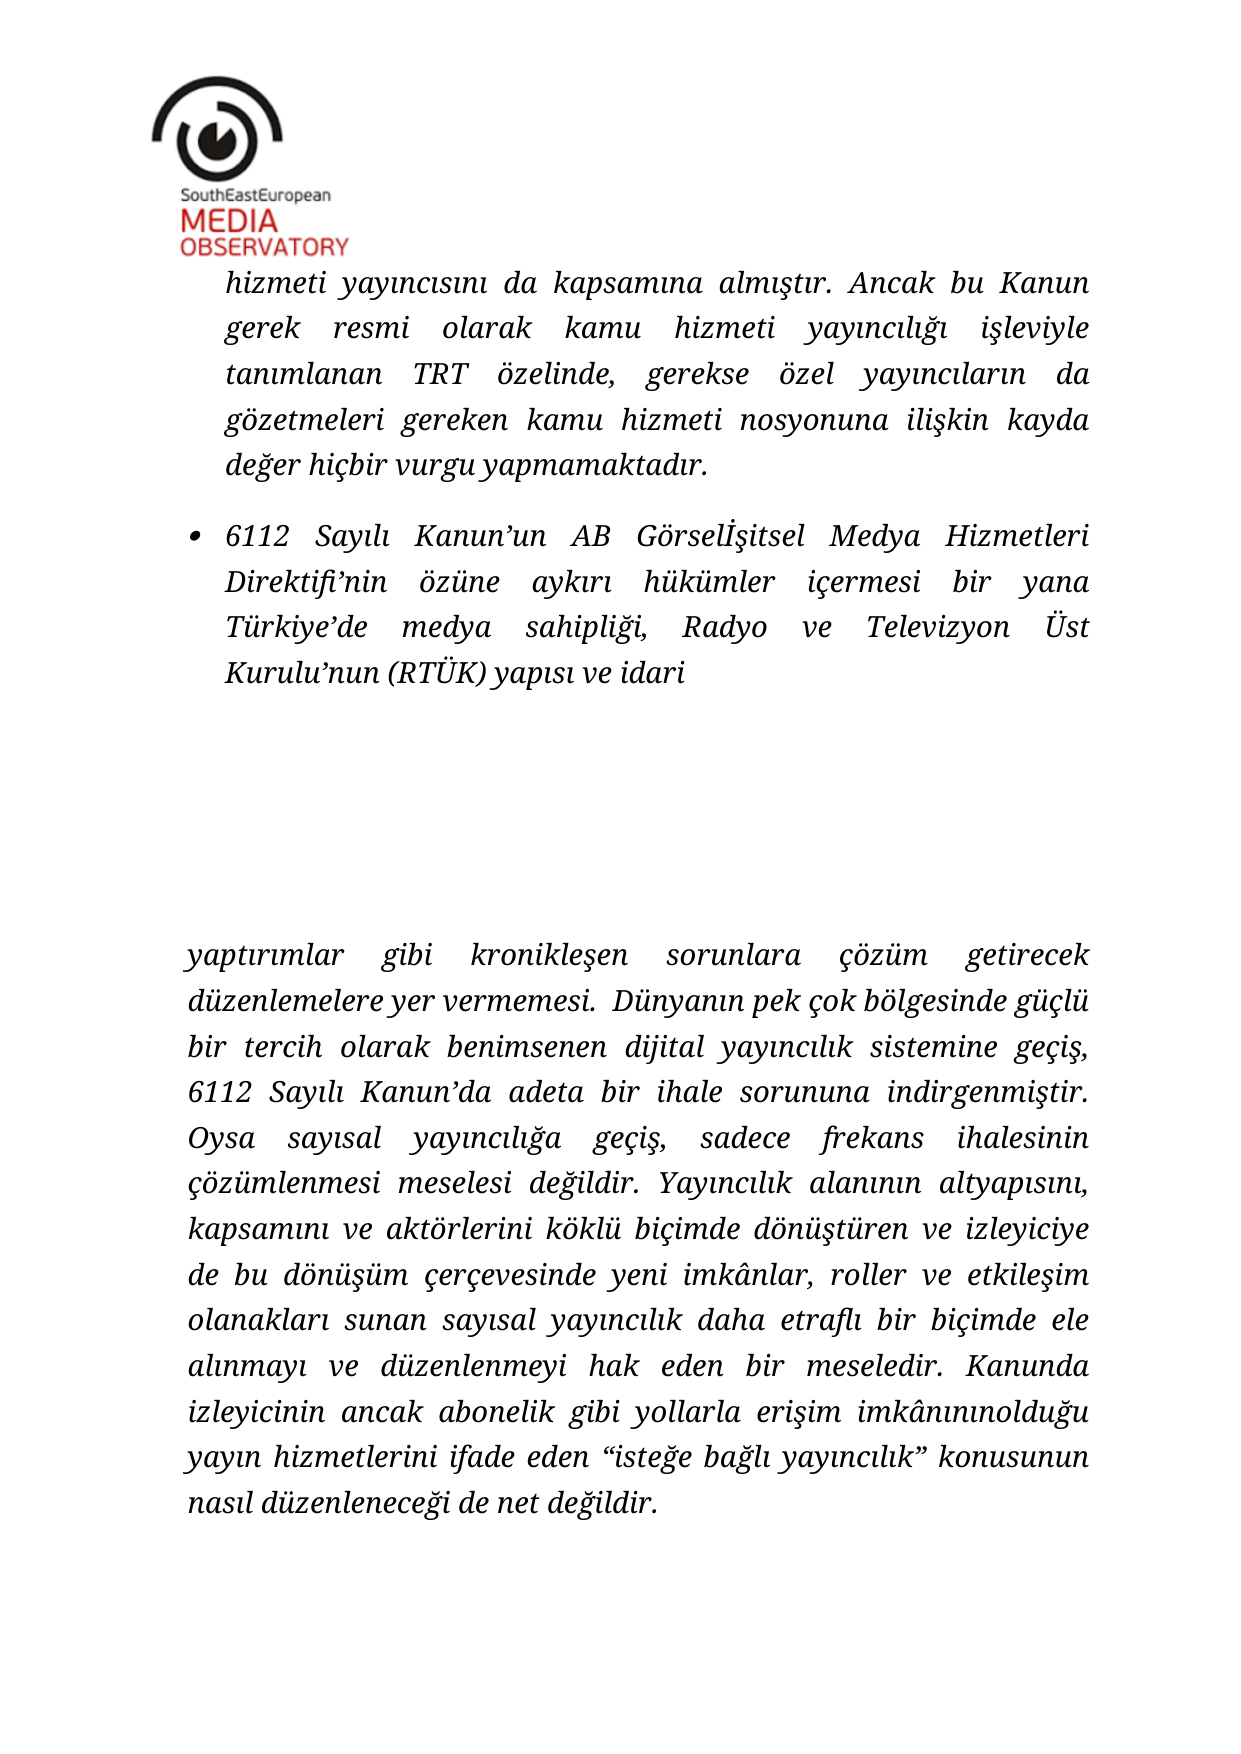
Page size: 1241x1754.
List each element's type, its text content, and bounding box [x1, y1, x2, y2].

text yaptırımlar gibi kronikleşen sorunlara çözüm getirecek düzenlemelere yer vermemesi. Dünyanın pek çok bölgesinde güçlü bir tercih olarak benimsenen dijital yayıncılık sistemine geçiş, 6112 Sayılı Kanun’da adeta bir ihale sorununa indirgenmiştir. Oysa sayısal yayıncılığa geçiş, sadece frekans ihalesinin çözümlenmesi meselesi değildir. Yayıncılık alanının altyapısını, kapsamını ve aktörlerini köklü biçimde dönüştüren ve izleyiciye de bu dönüşüm çerçevesinde yeni imkânlar, roller ve etkileşim olanakları sunan sayısal yayıncılık daha etraflı bir biçimde ele alınmayı ve düzenlenmeyi hak eden bir meseledir. Kanunda izleyicinin ancak abonelik gibi yollarla erişim imkânınınolduğu yayın hizmetlerini ifade eden “isteğe bağlı yayıncılık” konusunun nasıl düzenleneceği de net değildir. [187, 934, 1090, 1522]
picture [150, 75, 357, 262]
list 6112 Sayılı Kanun’un AB Görselİşitsel Medya Hizmetleri Direktifi’nin özüne aykırı hükümler içermesi bir yana Türkiye’de medya sahipliği, Radyo ve Televizyon Üst Kurulu’nun (RTÜK) yapısı ve idari [187, 515, 1090, 692]
